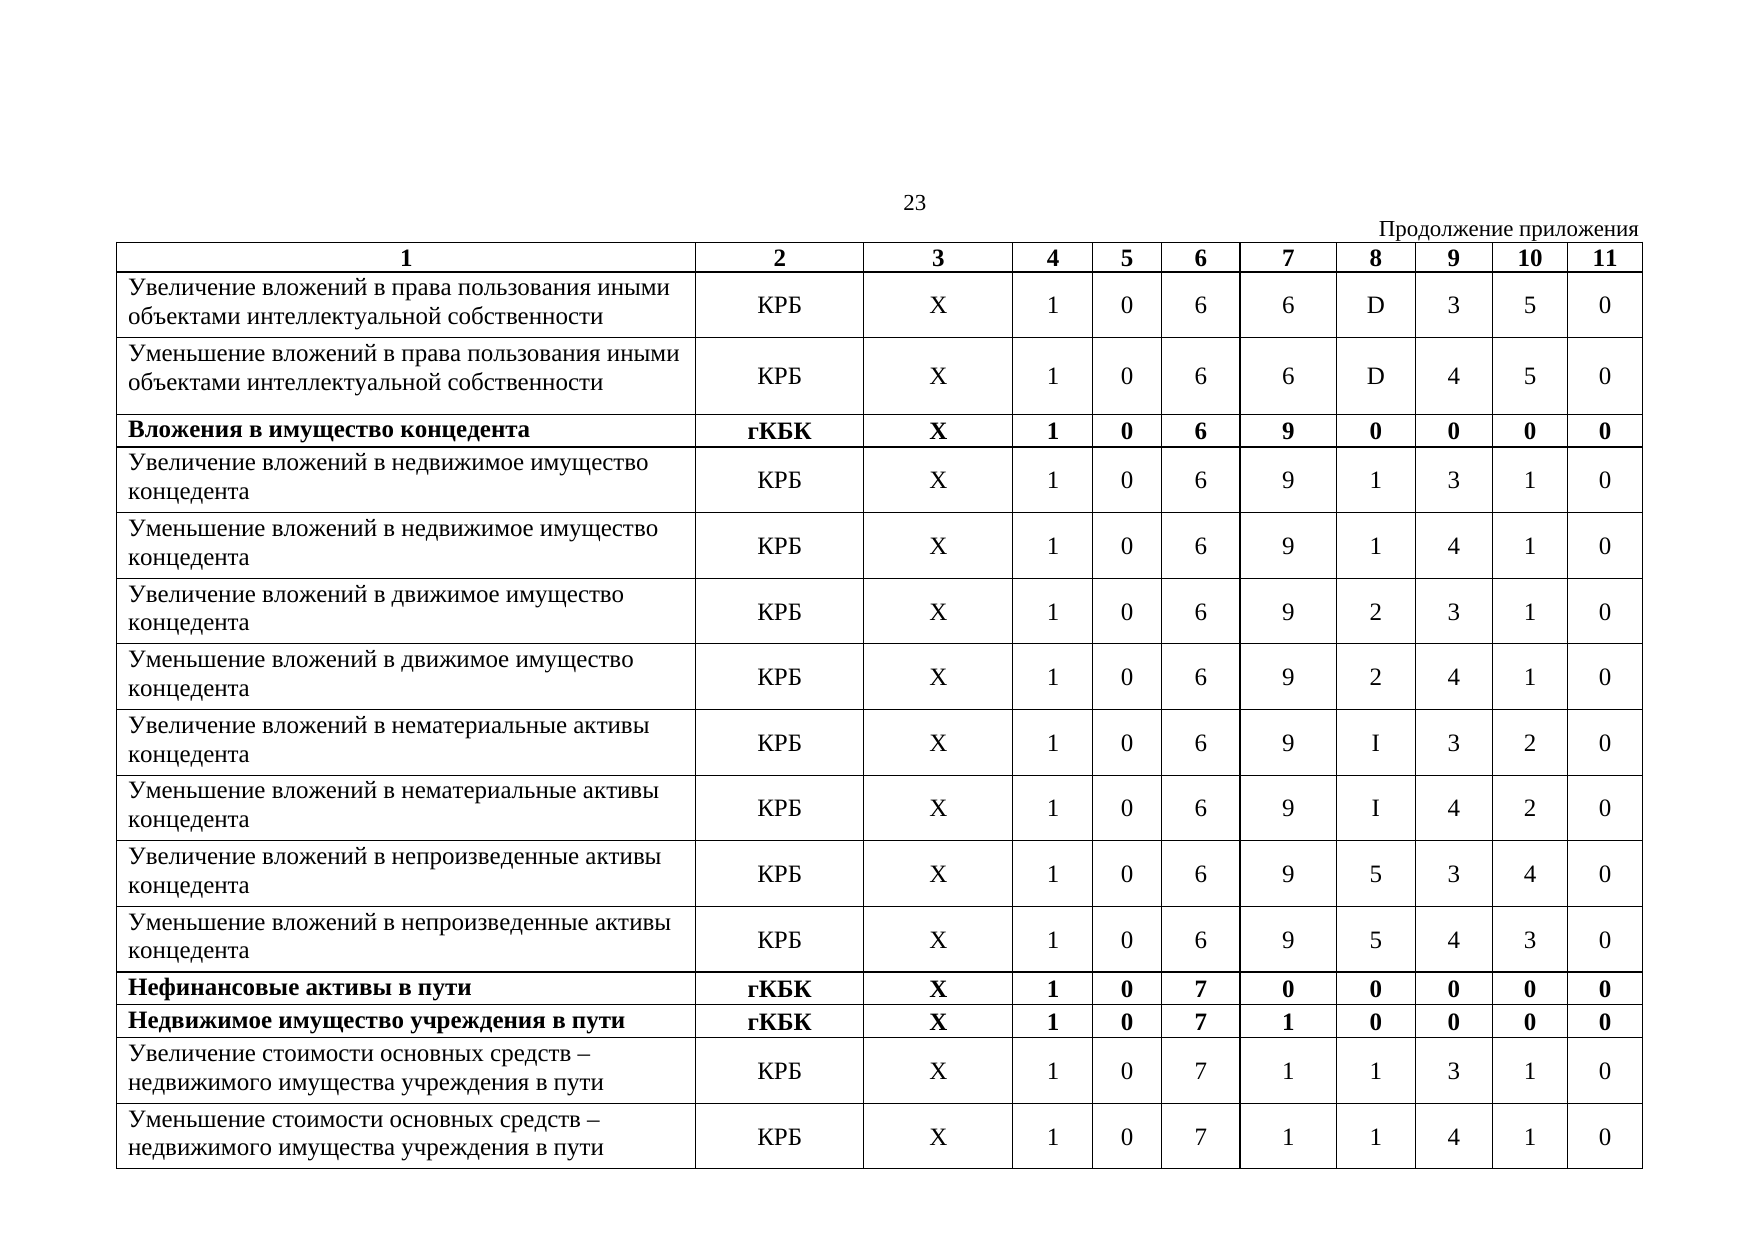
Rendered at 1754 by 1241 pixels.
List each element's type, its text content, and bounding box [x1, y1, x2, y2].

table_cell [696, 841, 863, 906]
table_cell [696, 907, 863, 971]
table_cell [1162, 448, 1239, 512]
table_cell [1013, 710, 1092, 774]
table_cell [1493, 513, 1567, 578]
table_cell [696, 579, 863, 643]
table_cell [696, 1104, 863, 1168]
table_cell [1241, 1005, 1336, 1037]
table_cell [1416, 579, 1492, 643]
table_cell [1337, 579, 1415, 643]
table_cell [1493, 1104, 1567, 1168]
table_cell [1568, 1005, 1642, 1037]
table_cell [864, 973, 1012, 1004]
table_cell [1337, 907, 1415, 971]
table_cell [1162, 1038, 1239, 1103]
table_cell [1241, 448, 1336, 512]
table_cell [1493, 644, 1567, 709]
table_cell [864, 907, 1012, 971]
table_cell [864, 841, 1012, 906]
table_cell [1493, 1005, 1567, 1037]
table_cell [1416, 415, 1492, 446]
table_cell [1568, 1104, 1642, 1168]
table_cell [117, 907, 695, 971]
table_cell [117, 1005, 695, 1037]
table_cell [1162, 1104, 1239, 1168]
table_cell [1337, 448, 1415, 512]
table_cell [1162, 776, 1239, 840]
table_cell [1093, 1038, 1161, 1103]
table_header 8 [1337, 243, 1415, 271]
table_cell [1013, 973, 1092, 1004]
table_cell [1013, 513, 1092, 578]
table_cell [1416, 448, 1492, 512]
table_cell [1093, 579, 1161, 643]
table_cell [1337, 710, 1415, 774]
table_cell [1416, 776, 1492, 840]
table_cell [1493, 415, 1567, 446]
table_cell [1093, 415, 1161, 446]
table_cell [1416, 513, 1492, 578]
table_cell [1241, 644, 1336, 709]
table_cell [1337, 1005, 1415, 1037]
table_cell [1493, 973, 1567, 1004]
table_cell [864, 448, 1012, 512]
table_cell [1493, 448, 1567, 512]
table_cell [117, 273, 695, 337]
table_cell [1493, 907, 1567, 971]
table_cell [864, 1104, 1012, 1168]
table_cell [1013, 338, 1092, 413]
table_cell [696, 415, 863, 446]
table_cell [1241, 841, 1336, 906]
table_header 3 [864, 243, 1012, 271]
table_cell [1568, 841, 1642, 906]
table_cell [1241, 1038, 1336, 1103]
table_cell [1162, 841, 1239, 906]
table_header 9 [1416, 243, 1492, 271]
table_header 11 [1568, 243, 1642, 271]
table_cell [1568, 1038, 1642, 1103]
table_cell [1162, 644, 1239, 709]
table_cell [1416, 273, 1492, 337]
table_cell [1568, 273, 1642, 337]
table_header 2 [696, 243, 863, 271]
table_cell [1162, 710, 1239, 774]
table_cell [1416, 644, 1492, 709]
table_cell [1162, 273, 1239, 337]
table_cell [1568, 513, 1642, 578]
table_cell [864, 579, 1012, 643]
table_header 5 [1093, 243, 1161, 271]
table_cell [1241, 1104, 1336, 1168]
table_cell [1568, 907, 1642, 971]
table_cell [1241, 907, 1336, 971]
table_header 10 [1493, 243, 1567, 271]
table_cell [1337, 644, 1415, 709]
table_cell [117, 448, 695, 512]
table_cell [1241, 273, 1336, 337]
table_header 1 [117, 243, 695, 271]
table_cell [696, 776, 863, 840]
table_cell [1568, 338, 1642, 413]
table_header 6 [1162, 243, 1239, 271]
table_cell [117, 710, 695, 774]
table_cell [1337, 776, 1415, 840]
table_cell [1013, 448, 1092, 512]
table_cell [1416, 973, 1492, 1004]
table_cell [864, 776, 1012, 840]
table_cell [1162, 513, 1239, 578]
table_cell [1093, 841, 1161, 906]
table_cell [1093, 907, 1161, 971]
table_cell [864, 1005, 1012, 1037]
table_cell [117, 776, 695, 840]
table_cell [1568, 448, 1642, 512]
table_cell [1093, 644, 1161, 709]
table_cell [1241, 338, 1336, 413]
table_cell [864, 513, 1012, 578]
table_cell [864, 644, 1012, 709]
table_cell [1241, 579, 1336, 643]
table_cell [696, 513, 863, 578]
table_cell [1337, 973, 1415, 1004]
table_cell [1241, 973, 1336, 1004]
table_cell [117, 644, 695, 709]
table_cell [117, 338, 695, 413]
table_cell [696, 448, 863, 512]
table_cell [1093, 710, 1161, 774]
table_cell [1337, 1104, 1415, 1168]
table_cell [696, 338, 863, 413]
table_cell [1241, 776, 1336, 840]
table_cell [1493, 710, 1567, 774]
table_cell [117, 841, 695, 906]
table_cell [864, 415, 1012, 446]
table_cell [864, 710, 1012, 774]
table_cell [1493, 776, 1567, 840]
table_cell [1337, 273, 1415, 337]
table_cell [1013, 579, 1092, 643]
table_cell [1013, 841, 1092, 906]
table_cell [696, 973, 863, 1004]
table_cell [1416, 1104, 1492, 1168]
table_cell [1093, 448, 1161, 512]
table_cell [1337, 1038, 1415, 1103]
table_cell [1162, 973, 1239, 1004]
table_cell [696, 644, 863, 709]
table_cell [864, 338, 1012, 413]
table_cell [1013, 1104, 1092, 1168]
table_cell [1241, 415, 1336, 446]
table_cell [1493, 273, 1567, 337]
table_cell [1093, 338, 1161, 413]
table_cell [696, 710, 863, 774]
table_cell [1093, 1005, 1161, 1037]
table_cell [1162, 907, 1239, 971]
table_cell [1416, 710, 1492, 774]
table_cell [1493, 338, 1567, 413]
table_header 4 [1013, 243, 1092, 271]
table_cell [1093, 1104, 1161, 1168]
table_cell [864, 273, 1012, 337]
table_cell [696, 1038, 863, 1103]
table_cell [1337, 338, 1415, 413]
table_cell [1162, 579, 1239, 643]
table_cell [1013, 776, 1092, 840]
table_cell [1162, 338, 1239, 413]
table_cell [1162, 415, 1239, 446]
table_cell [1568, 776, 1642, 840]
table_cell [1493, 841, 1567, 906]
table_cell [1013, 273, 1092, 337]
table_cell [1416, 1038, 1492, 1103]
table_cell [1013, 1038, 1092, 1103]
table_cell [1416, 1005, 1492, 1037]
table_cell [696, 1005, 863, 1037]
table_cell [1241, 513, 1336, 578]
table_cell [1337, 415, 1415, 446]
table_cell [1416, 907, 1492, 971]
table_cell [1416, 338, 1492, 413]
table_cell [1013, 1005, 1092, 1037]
table_header 7 [1241, 243, 1336, 271]
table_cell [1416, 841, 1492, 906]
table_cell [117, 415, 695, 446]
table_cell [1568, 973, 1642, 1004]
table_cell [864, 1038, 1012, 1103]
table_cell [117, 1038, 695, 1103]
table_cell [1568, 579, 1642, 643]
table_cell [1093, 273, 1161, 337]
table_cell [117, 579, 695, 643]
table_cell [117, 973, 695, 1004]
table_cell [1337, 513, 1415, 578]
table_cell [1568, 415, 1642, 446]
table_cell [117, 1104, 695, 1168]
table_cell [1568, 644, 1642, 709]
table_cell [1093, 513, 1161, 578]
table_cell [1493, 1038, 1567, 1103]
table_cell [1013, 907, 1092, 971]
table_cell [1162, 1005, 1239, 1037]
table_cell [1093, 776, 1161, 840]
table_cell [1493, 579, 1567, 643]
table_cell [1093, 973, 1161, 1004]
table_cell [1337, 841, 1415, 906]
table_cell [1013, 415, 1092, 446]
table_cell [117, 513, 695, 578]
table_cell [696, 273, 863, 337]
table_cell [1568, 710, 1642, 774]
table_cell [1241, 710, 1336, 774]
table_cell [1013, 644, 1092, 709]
